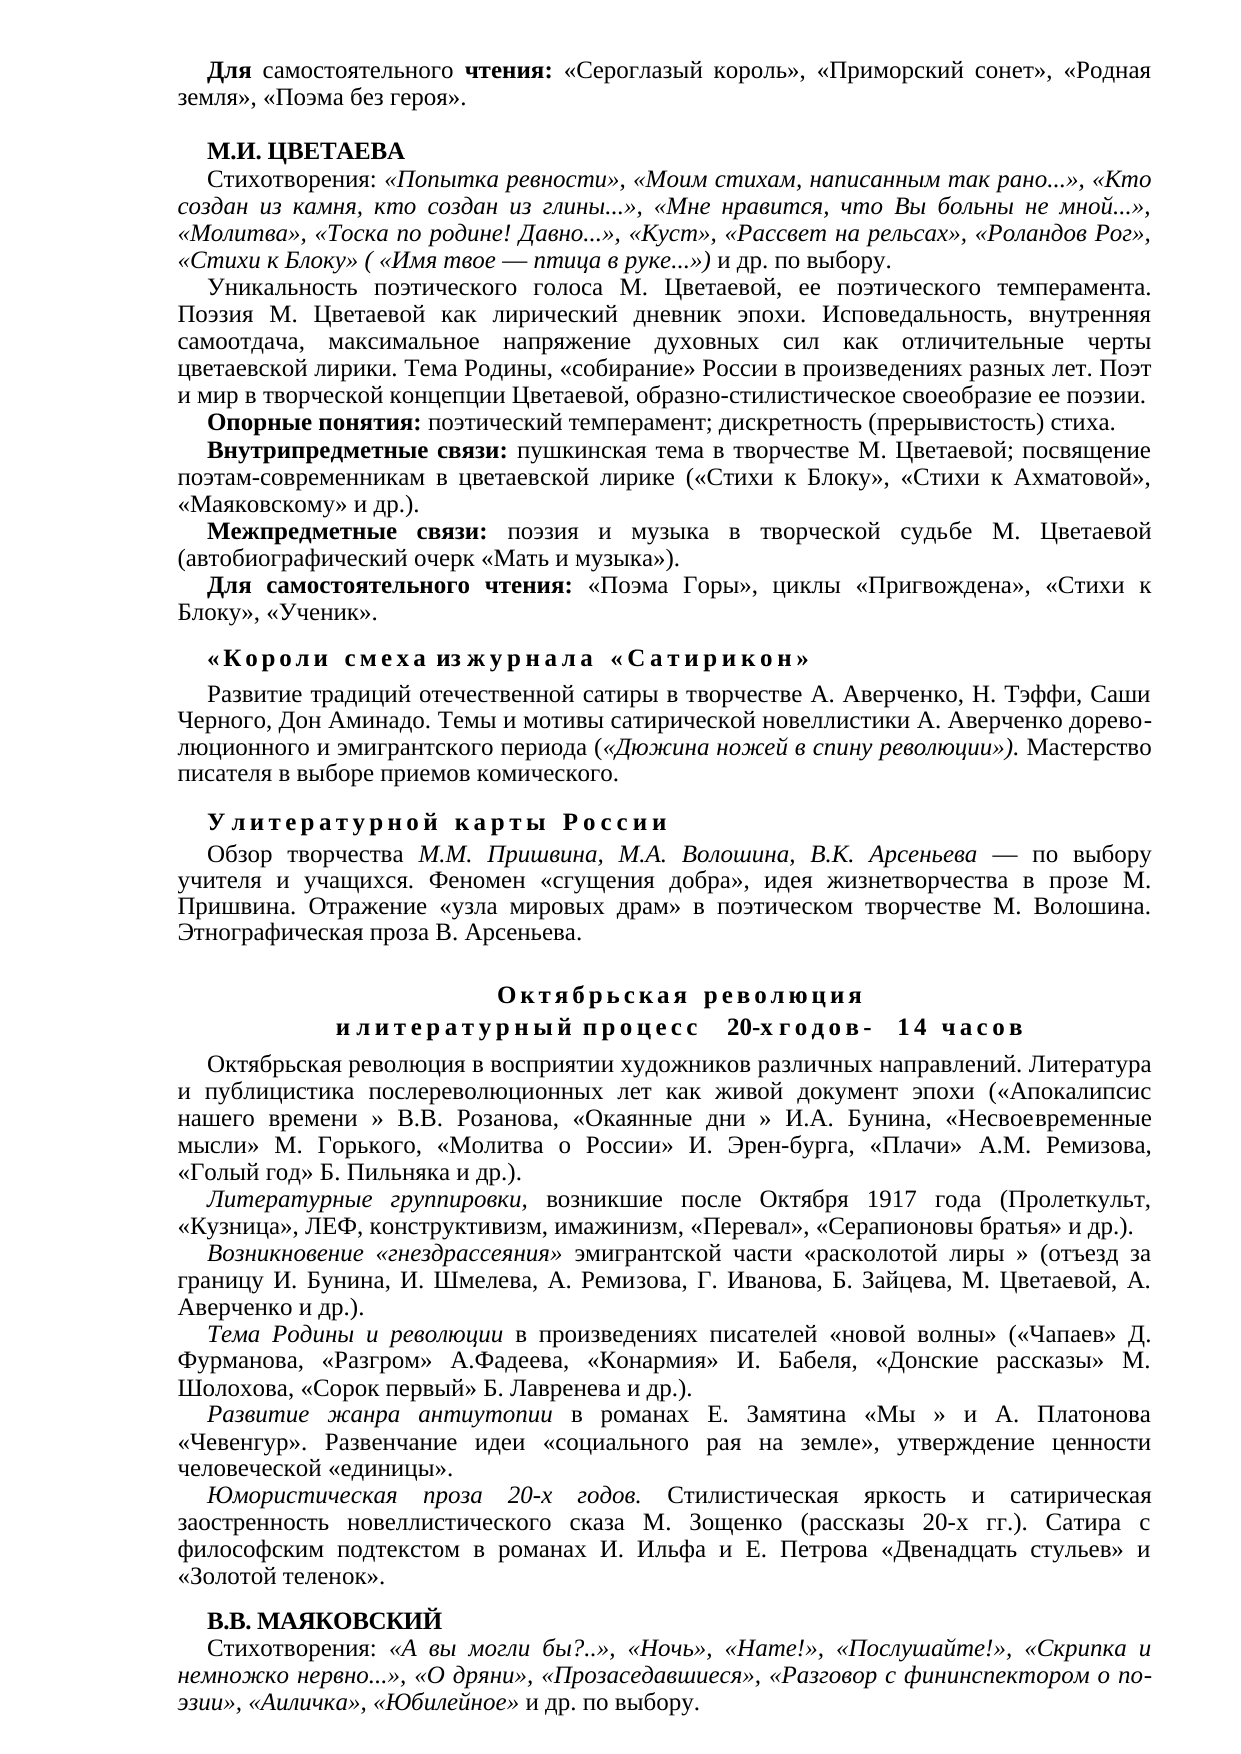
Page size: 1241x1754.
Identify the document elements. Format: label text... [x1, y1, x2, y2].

text У литературной карты России [177, 807, 1152, 836]
text Стихотворения: «Попытка ревности», «Моим стихам, написанным так рано...», «Кто создан из камня, кто создан из глины...», «Мне нравится, что Вы больны не мной...», «Молитва», «Тоска по родине! Давно...», «Куст», «Рассвет на рельсах», «Роландов Рог», «Стихи к Блоку» ( «Имя твое — птица в руке...») и др. по выбору. [177, 166, 1152, 274]
text Октябрьская революция [177, 983, 1152, 1009]
text Внутрипредметные связи: пушкинская тема в творчестве М. Цветаевой; посвящение поэтам-современникам в цветаевской лирике («Стихи к Блоку», «Стихи к Ахматовой», «Маяковскому» и др.). [177, 437, 1152, 517]
text Стихотворения: «А вы могли бы?..», «Ночь», «Нате!», «Послушайте!», «Скрипка и немножко нервно...», «О дряни», «Прозаседавшиеся», «Разговор с фининспектором о поэзии», «Аиличка», «Юбилейное» и др. по выбору. [177, 1635, 1152, 1716]
text Возникновение «гнездрассеяния» эмигрантской части «расколотой лиры » (отъезд за границу И. Бунина, И. Шмелева, А. Ремизова, Г. Иванова, Б. Зайцева, М. Цветаевой, А. Аверченко и др.). [177, 1239, 1152, 1320]
text Литературные группировки, возникшие после Октября 1917 года (Пролеткульт, «Кузница», ЛЕФ, конструктивизм, имажинизм, «Перевал», «Серапионовы братья» и др.). [177, 1186, 1152, 1239]
text Юмористическая проза 20-х годов. Стилистическая яркость и сатирическая заостренность новеллистического сказа М. Зощенко (рассказы 20-х гг.). Сатира с философским подтекстом в романах И. Ильфа и Е. Петрова «Двенадцать стульев» и «Золотой теленок». [177, 1482, 1152, 1590]
text Уникальность поэтического голоса М. Цветаевой, ее поэтического темперамента. Поэзия М. Цветаевой как лирический дневник эпохи. Исповедальность, внутренняя самоотдача, максимальное напряжение духовных сил как отличительные черты цветаевской лирики. Тема Родины, «собирание» России в произведениях разных лет. Поэт и мир в творческой концепции Цветаевой, образно-стилистическое своеобразие ее поэзии. [177, 274, 1152, 408]
text Для самостоятельного чтения: «Поэма Горы», циклы «Пригвождена», «Стихи к Блоку», «Ученик». [177, 572, 1152, 626]
text Межпредметные связи: поэзия и музыка в творческой судьбе М. Цветаевой (автобиографический очерк «Мать и музыка»). [177, 518, 1152, 572]
text Развитие традиций отечественной сатиры в творчестве А. Аверченко, Н. Тэффи, Саши Черного, Дон Аминадо. Темы и мотивы сатирической новеллистики А. Аверченко дореволюционного и эмигрантского периода («Дюжина ножей в спину революции»). Мастерство писателя в выборе приемов комического. [177, 681, 1152, 787]
text В.В. МАЯКОВСКИЙ [177, 1608, 1152, 1635]
text «Короли смеха из журнала «Сатирикон» [177, 643, 1152, 672]
text Опорные понятия: поэтический темперамент; дискретность (прерывистость) стиха. [177, 408, 1152, 436]
text М.И. ЦВЕТАЕВА [177, 138, 1152, 165]
text Обзор творчества М.М. Пришвина, М.А. Волошина, В.К. Арсеньева — по выбору учителя и учащихся. Феномен «сгущения добра», идея жизнетворчества в прозе М. Пришвина. Отражение «узла мировых драм» в поэтическом творчестве М. Волошина. Этнографическая проза В. Арсеньева. [177, 842, 1152, 946]
text Для самостоятельного чтения: «Сероглазый король», «Приморский сонет», «Родная земля», «Поэма без героя». [177, 56, 1152, 111]
text Октябрьская революция в восприятии художников различных направлений. Литература и публицистика послереволюционных лет как живой документ эпохи («Апокалипсис нашего времени » В.В. Розанова, «Окаянные дни » И.А. Бунина, «Несвоевременные мысли» М. Горького, «Молитва о России» И. Эрен-бурга, «Плачи» A.M. Ремизова, «Голый год» Б. Пильняка и др.). [177, 1051, 1152, 1186]
text и литературный процесс 20-х годов- 14 часов [177, 1014, 1152, 1041]
text Развитие жанра антиутопии в романах Е. Замятина «Мы » и А. Платонова «Чевенгур». Развенчание идеи «социального рая на земле», утверждение ценности человеческой «единицы». [177, 1401, 1152, 1482]
text Тема Родины и революции в произведениях писателей «новой волны» («Чапаев» Д. Фурманова, «Разгром» А.Фадеева, «Конармия» И. Бабеля, «Донские рассказы» М. Шолохова, «Сорок первый» Б. Лавренева и др.). [177, 1320, 1152, 1401]
